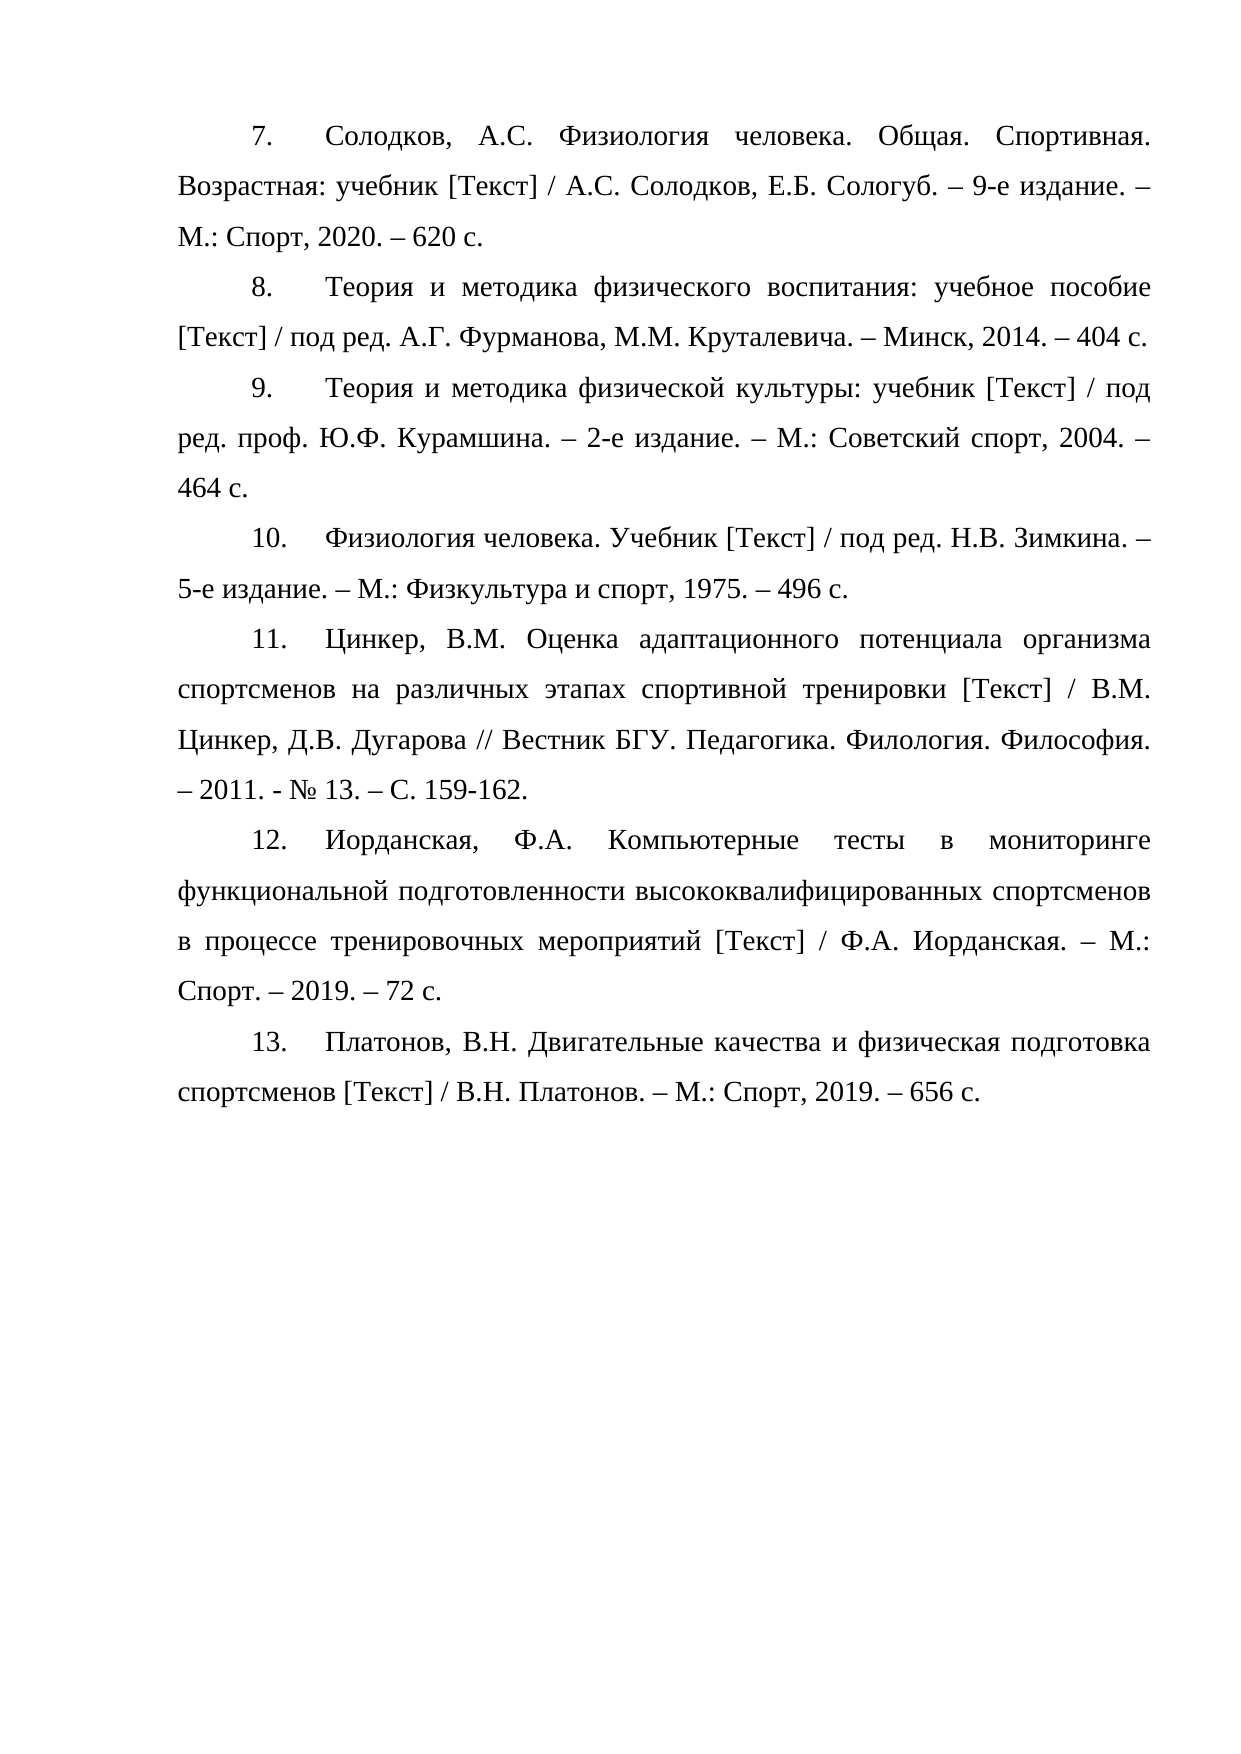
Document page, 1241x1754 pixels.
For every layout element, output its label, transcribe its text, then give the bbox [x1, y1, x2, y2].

list Физиология человека. Учебник [Текст] / под ред. Н.В. Зимкина. – 5-е издание. – М.: Физкультура и спорт, 1975. – 496 с. [177, 521, 1152, 604]
list Теория и методика физического воспитания: учебное пособие [Текст] / под ред. А.Г. Фурманова, М.М. Круталевича. – Минск, 2014. – 404 с. [177, 269, 1152, 353]
list Цинкер, В.М. Оценка адаптационного потенциала организма спортсменов на различных этапах спортивной тренировки [Текст] / В.М. Цинкер, Д.В. Дугарова // Вестник БГУ. Педагогика. Филология. Философия. – 2011. - № 13. – С. 159-162. [177, 621, 1152, 806]
list Платонов, В.Н. Двигательные качества и физическая подготовка спортсменов [Текст] / В.Н. Платонов. – М.: Спорт, 2019. – 656 с. [177, 1024, 1152, 1108]
list Иорданская, Ф.А. Компьютерные тесты в мониторинге функциональной подготовленности высококвалифицированных спортсменов в процессе тренировочных мероприятий [Текст] / Ф.А. Иорданская. – М.: Спорт. – 2019. – 72 с. [177, 822, 1152, 1007]
list Солодков, А.С. Физиология человека. Общая. Спортивная. Возрастная: учебник [Текст] / А.С. Солодков, Е.Б. Сологуб. – 9-е издание. – М.: Спорт, 2020. – 620 с. [177, 118, 1152, 252]
list Теория и методика физической культуры: учебник [Текст] / под ред. проф. Ю.Ф. Курамшина. – 2-е издание. – М.: Советский спорт, 2004. – 464 с. [177, 370, 1152, 504]
